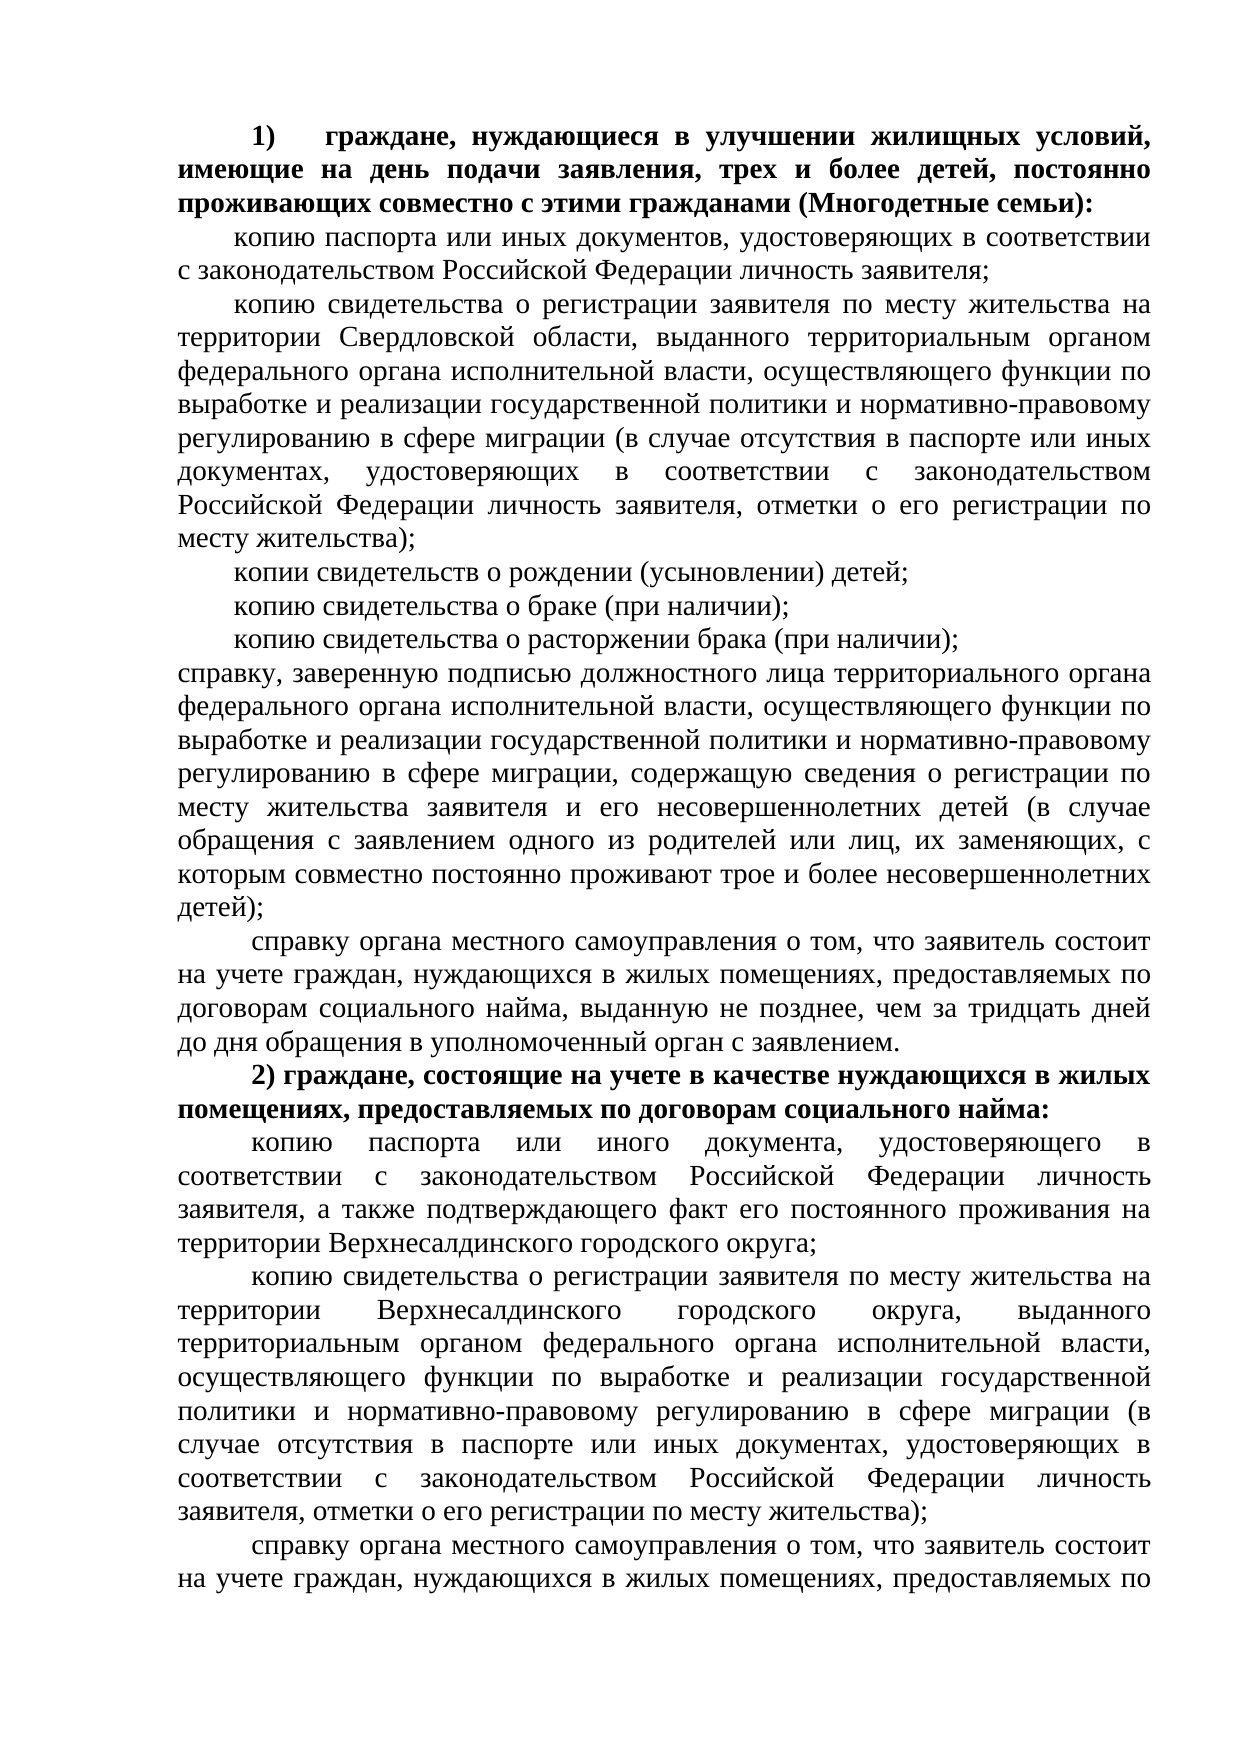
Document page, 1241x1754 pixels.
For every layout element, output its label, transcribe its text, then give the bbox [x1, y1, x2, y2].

text копию паспорта или иного документа, удостоверяющего в соответствии с законодательством Российской Федерации личность заявителя, а также подтверждающего факт его постоянного проживания на территории Верхнесалдинского городского округа; [177, 1124, 1152, 1258]
text справку, заверенную подписью должностного лица территориального органа федерального органа исполнительной власти, осуществляющего функции по выработке и реализации государственной политики и нормативно-правовому регулированию в сфере миграции, содержащую сведения о регистрации по месту жительства заявителя и его несовершеннолетних детей (в случае обращения с заявлением одного из родителей или лиц, их заменяющих, с которым совместно постоянно проживают трое и более несовершеннолетних детей); [177, 655, 1152, 923]
text копию свидетельства о расторжении брака (при наличии); [177, 621, 1152, 655]
text копию свидетельства о браке (при наличии); [177, 588, 1152, 621]
text 2) граждане, состоящие на учете в качестве нуждающихся в жилых помещениях, предоставляемых по договорам социального найма: [177, 1057, 1152, 1124]
text копию свидетельства о регистрации заявителя по месту жительства на территории Верхнесалдинского городского округа, выданного территориальным органом федерального органа исполнительной власти, осуществляющего функции по выработке и реализации государственной политики и нормативно-правовому регулированию в сфере миграции (в случае отсутствия в паспорте или иных документах, удостоверяющих в соответствии с законодательством Российской Федерации личность заявителя, отметки о его регистрации по месту жительства); [177, 1258, 1152, 1527]
text копии свидетельств о рождении (усыновлении) детей; [177, 554, 1152, 588]
list граждане, нуждающиеся в улучшении жилищных условий, имеющие на день подачи заявления, трех и более детей, постоянно проживающих совместно с этими гражданами (Многодетные семьи): [177, 118, 1152, 219]
text копию свидетельства о регистрации заявителя по месту жительства на территории Свердловской области, выданного территориальным органом федерального органа исполнительной власти, осуществляющего функции по выработке и реализации государственной политики и нормативно-правовому регулированию в сфере миграции (в случае отсутствия в паспорте или иных документах, удостоверяющих в соответствии с законодательством Российской Федерации личность заявителя, отметки о его регистрации по месту жительства); [177, 286, 1152, 554]
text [177, 1527, 1152, 1594]
text справку органа местного самоуправления о том, что заявитель состоит на учете граждан, нуждающихся в жилых помещениях, предоставляемых по договорам социального найма, выданную не позднее, чем за тридцать дней до дня обращения в уполномоченный орган с заявлением. [177, 923, 1152, 1057]
text копию паспорта или иных документов, удостоверяющих в соответствии с законодательством Российской Федерации личность заявителя; [177, 219, 1152, 286]
